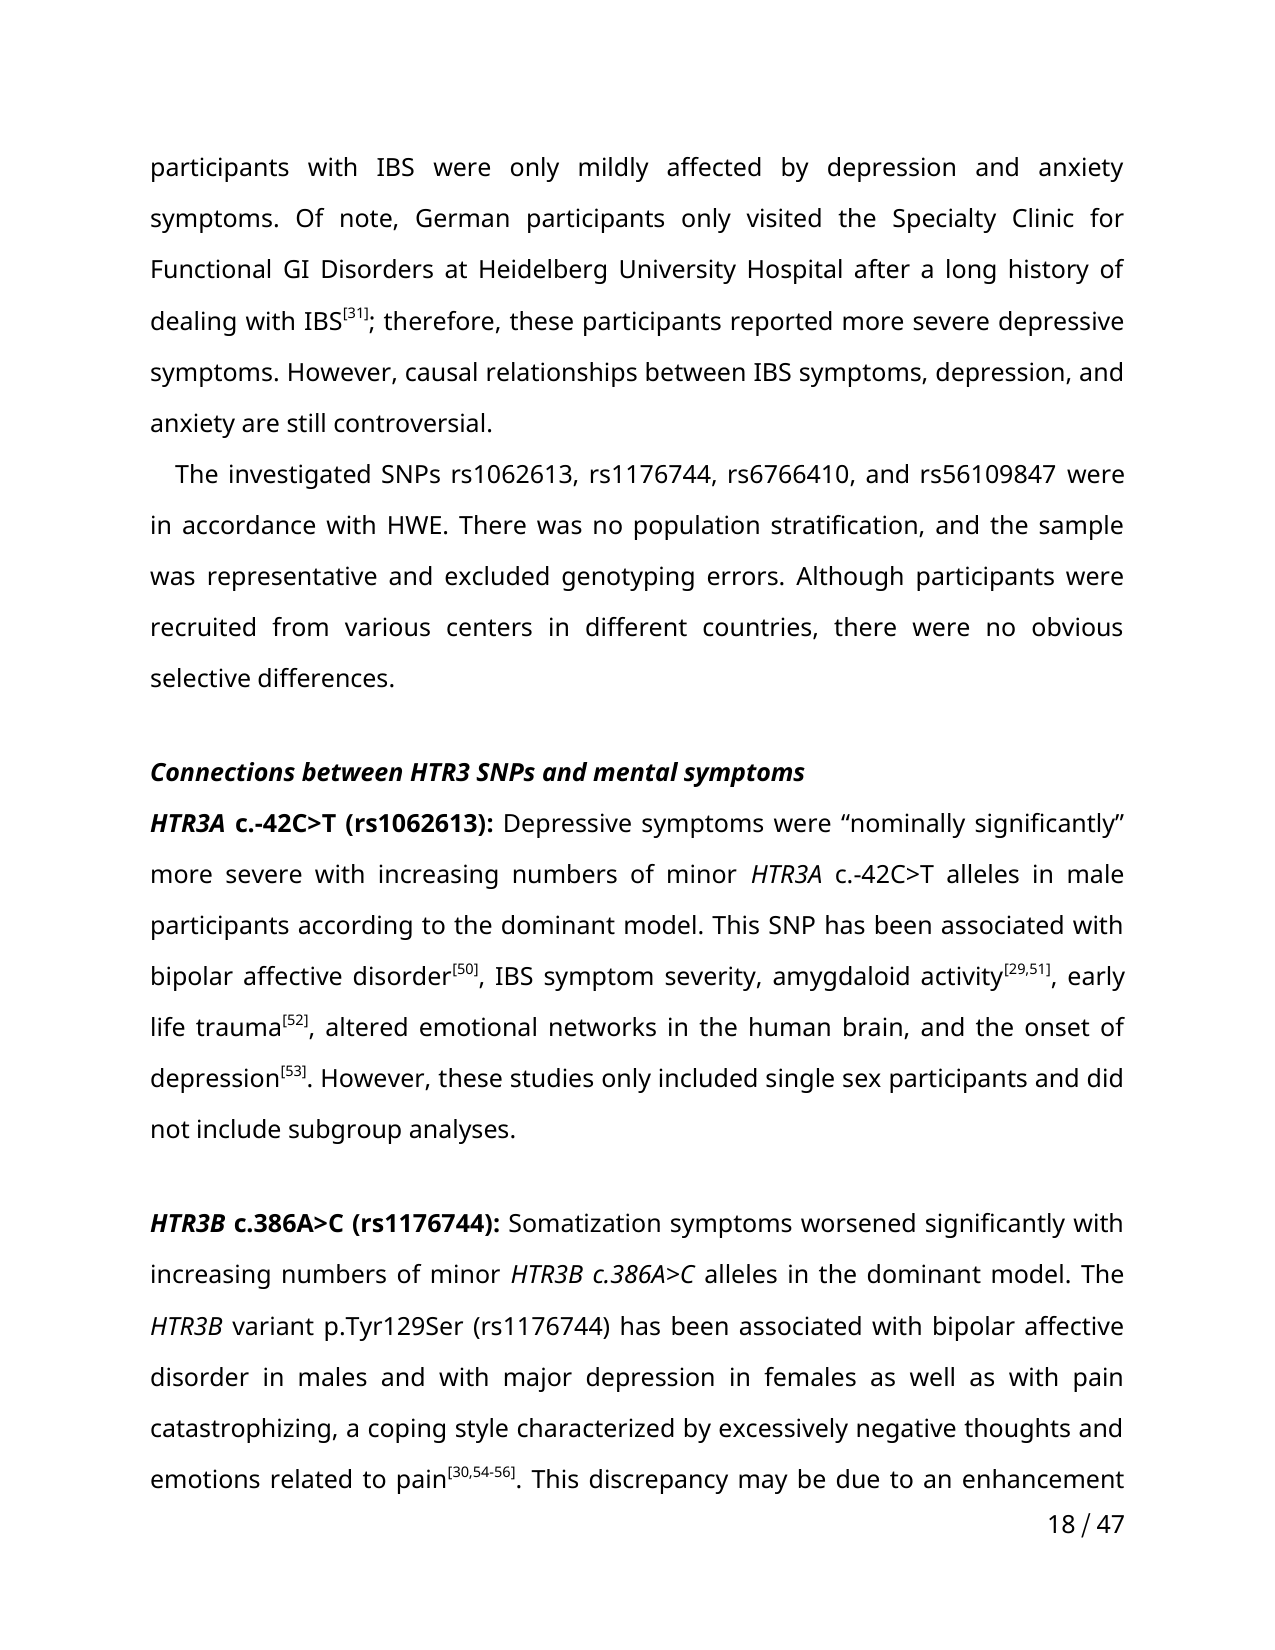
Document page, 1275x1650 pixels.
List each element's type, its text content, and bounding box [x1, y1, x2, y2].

text Connections between HTR3 SNPs and mental symptoms [150, 754, 1125, 789]
text The investigated SNPs rs1062613, rs1176744, rs6766410, and rs56109847 were in accordance with HWE. There was no population stratification, and the sample was representative and excluded genotyping errors. Although participants were recruited from various centers in different countries, there were no obvious selective differences. [150, 456, 1125, 694]
text HTR3A c.-42C>T (rs1062613): Depressive symptoms were “nominally significantly” more severe with increasing numbers of minor HTR3A c.-42C>T alleles in male participants according to the dominant model. This SNP has been associated with bipolar affective disorder[50], IBS symptom severity, amygdaloid activity[29,51], early life trauma[52], altered emotional networks in the human brain, and the onset of depression[53]. However, these studies only included single sex participants and did not include subgroup analyses. [150, 806, 1125, 1146]
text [150, 1206, 1125, 1495]
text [150, 150, 1125, 439]
